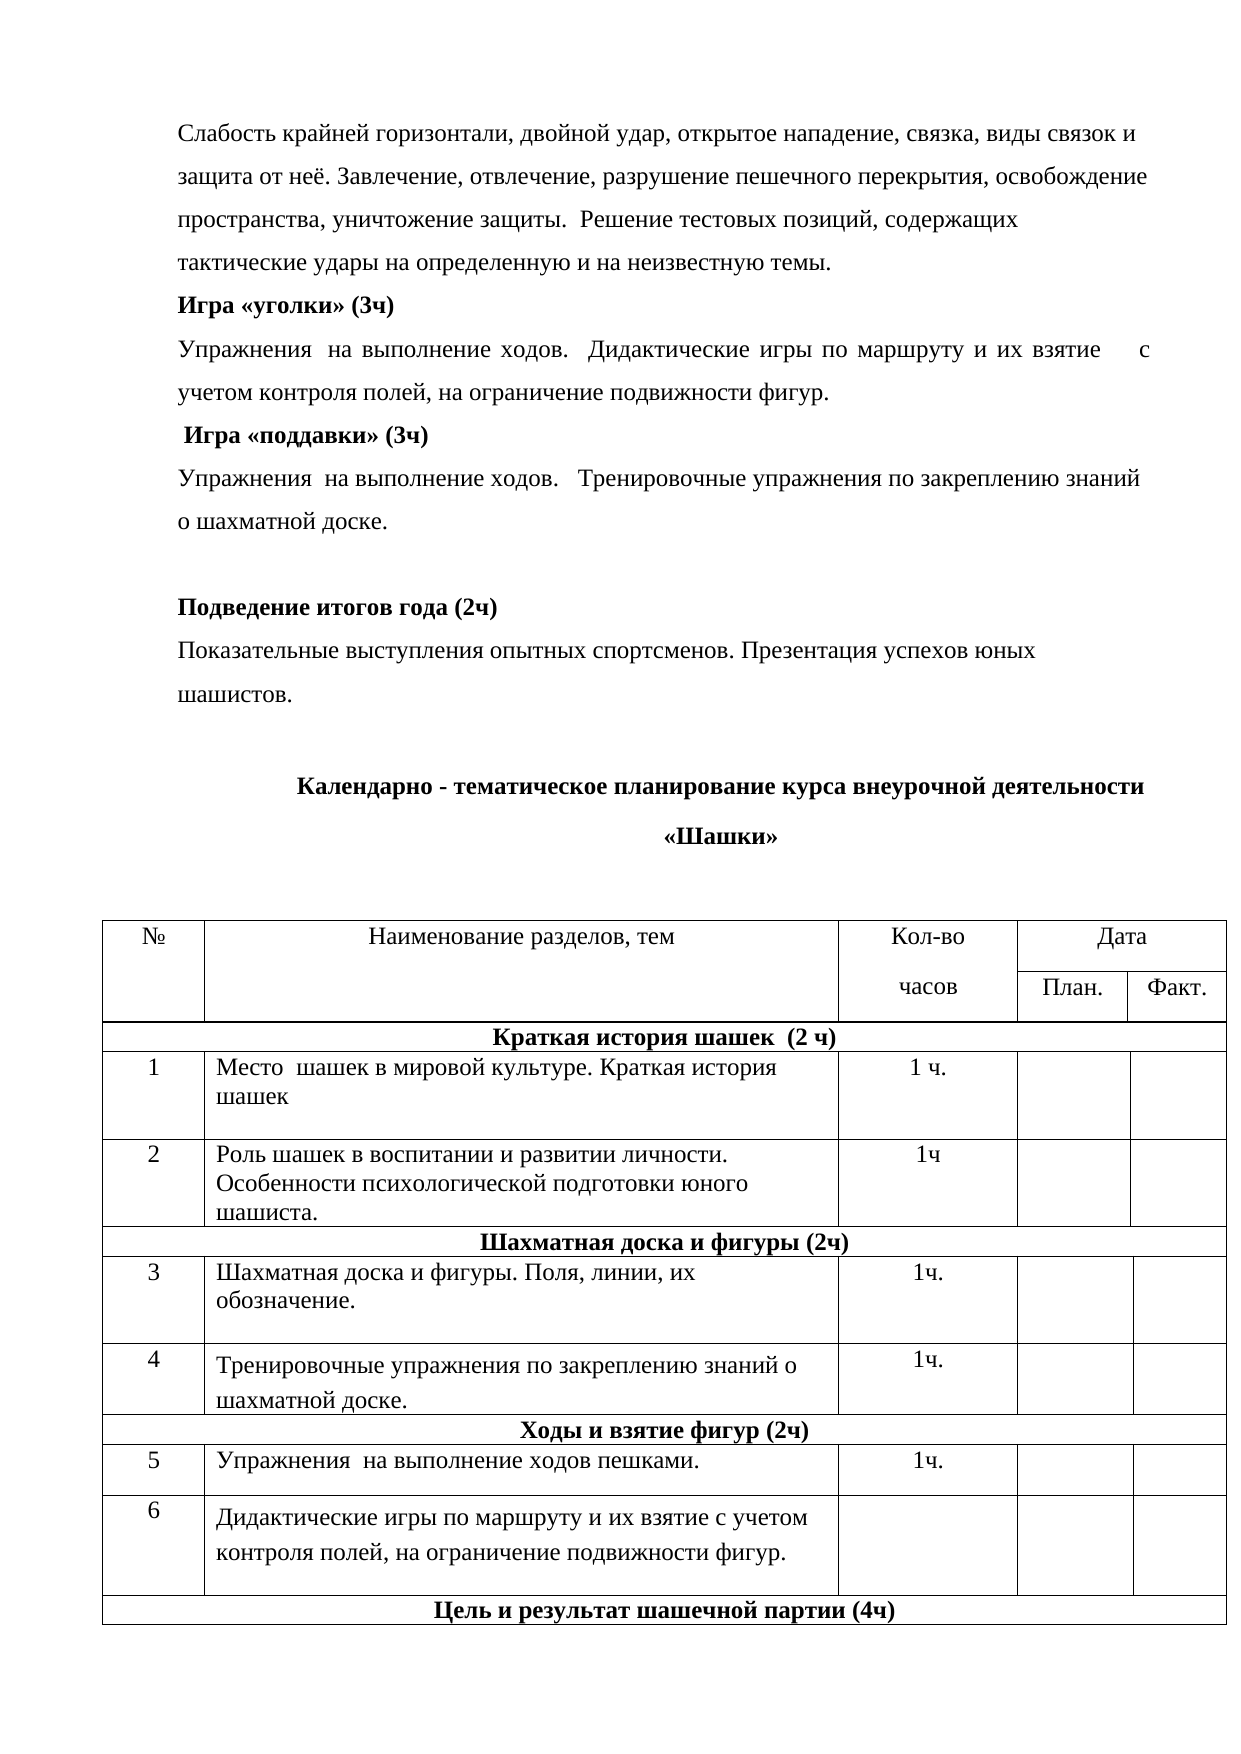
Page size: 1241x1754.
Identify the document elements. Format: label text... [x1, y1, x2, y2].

table_header № [103, 921, 204, 1021]
table_cell [1018, 1257, 1133, 1343]
table_header Наименование разделов, тем [205, 921, 838, 1021]
table_cell 2 [103, 1140, 204, 1226]
table_cell Роль шашек в воспитании и развитии личности. Особенности психологической подготовки юного шашиста. [205, 1140, 838, 1226]
table_cell Краткая история шашек (2 ч) [103, 1023, 1226, 1051]
text Игра «поддавки» (3ч) [177, 420, 1152, 449]
table_cell Факт. [1128, 972, 1226, 1021]
table_cell 1ч. [839, 1445, 1017, 1494]
table_header Дата [1018, 921, 1226, 971]
table_cell [1131, 1052, 1226, 1138]
table_cell 1ч. [839, 1257, 1017, 1343]
table_cell [1134, 1257, 1226, 1343]
text Календарно - тематическое планирование курса внеурочной деятельности [290, 771, 1152, 800]
table_cell [839, 1496, 1017, 1594]
text Упражнения на выполнение ходов. Тренировочные упражнения по закреплению знаний о шахматной доске. [177, 463, 1152, 535]
table_cell [1018, 1052, 1130, 1138]
table_cell [1018, 1496, 1133, 1594]
table_cell 4 [103, 1344, 204, 1414]
table_cell [1134, 1445, 1226, 1494]
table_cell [103, 1596, 1226, 1624]
table_cell Шахматная доска и фигуры (2ч) [103, 1227, 1226, 1256]
table_cell [1134, 1496, 1226, 1594]
table_cell 1 [103, 1052, 204, 1138]
table_cell Тренировочные упражнения по закреплению знаний о шахматной доске. [205, 1344, 838, 1414]
table_cell Ходы и взятие фигур (2ч) [103, 1415, 1226, 1444]
table_cell 1 ч. [839, 1052, 1017, 1138]
table_cell 6 [103, 1496, 204, 1594]
text Слабость крайней горизонтали, двойной удар, открытое нападение, связка, виды связок и защита от неё. Завлечение, отвлечение, разрушение пешечного перекрытия, освобождение пространства, уничтожение защиты. Решение тестовых позиций, содержащих тактические удары на определенную и на неизвестную темы. [177, 118, 1152, 276]
table_cell Место шашек в мировой культуре. Краткая история шашек [205, 1052, 838, 1138]
table_cell Дидактические игры по маршруту и их взятие с учетом контроля полей, на ограничение подвижности фигур. [205, 1496, 838, 1594]
table_cell 1ч. [839, 1344, 1017, 1414]
text «Шашки» [290, 821, 1152, 850]
table_cell [1018, 1344, 1133, 1414]
text Упражнения на выполнение ходов. Дидактические игры по маршруту и их взятие с учетом контроля полей, на ограничение подвижности фигур. [177, 334, 1152, 406]
table_cell [1018, 1445, 1133, 1494]
table_cell [1134, 1344, 1226, 1414]
table_cell [1131, 1140, 1226, 1226]
text Игра «уголки» (3ч) [177, 291, 1152, 319]
table_cell Упражнения на выполнение ходов пешками. [205, 1445, 838, 1494]
text Подведение итогов года (2ч) [177, 592, 1152, 621]
table_cell [1018, 1140, 1130, 1226]
table_cell План. [1018, 972, 1127, 1021]
table_cell 5 [103, 1445, 204, 1494]
table_header Кол-во часов [839, 921, 1017, 1021]
table_cell 1ч [839, 1140, 1017, 1226]
text Показательные выступления опытных спортсменов. Презентация успехов юных шашистов. [177, 636, 1152, 707]
table_cell 3 [103, 1257, 204, 1343]
table_cell Шахматная доска и фигуры. Поля, линии, их обозначение. [205, 1257, 838, 1343]
